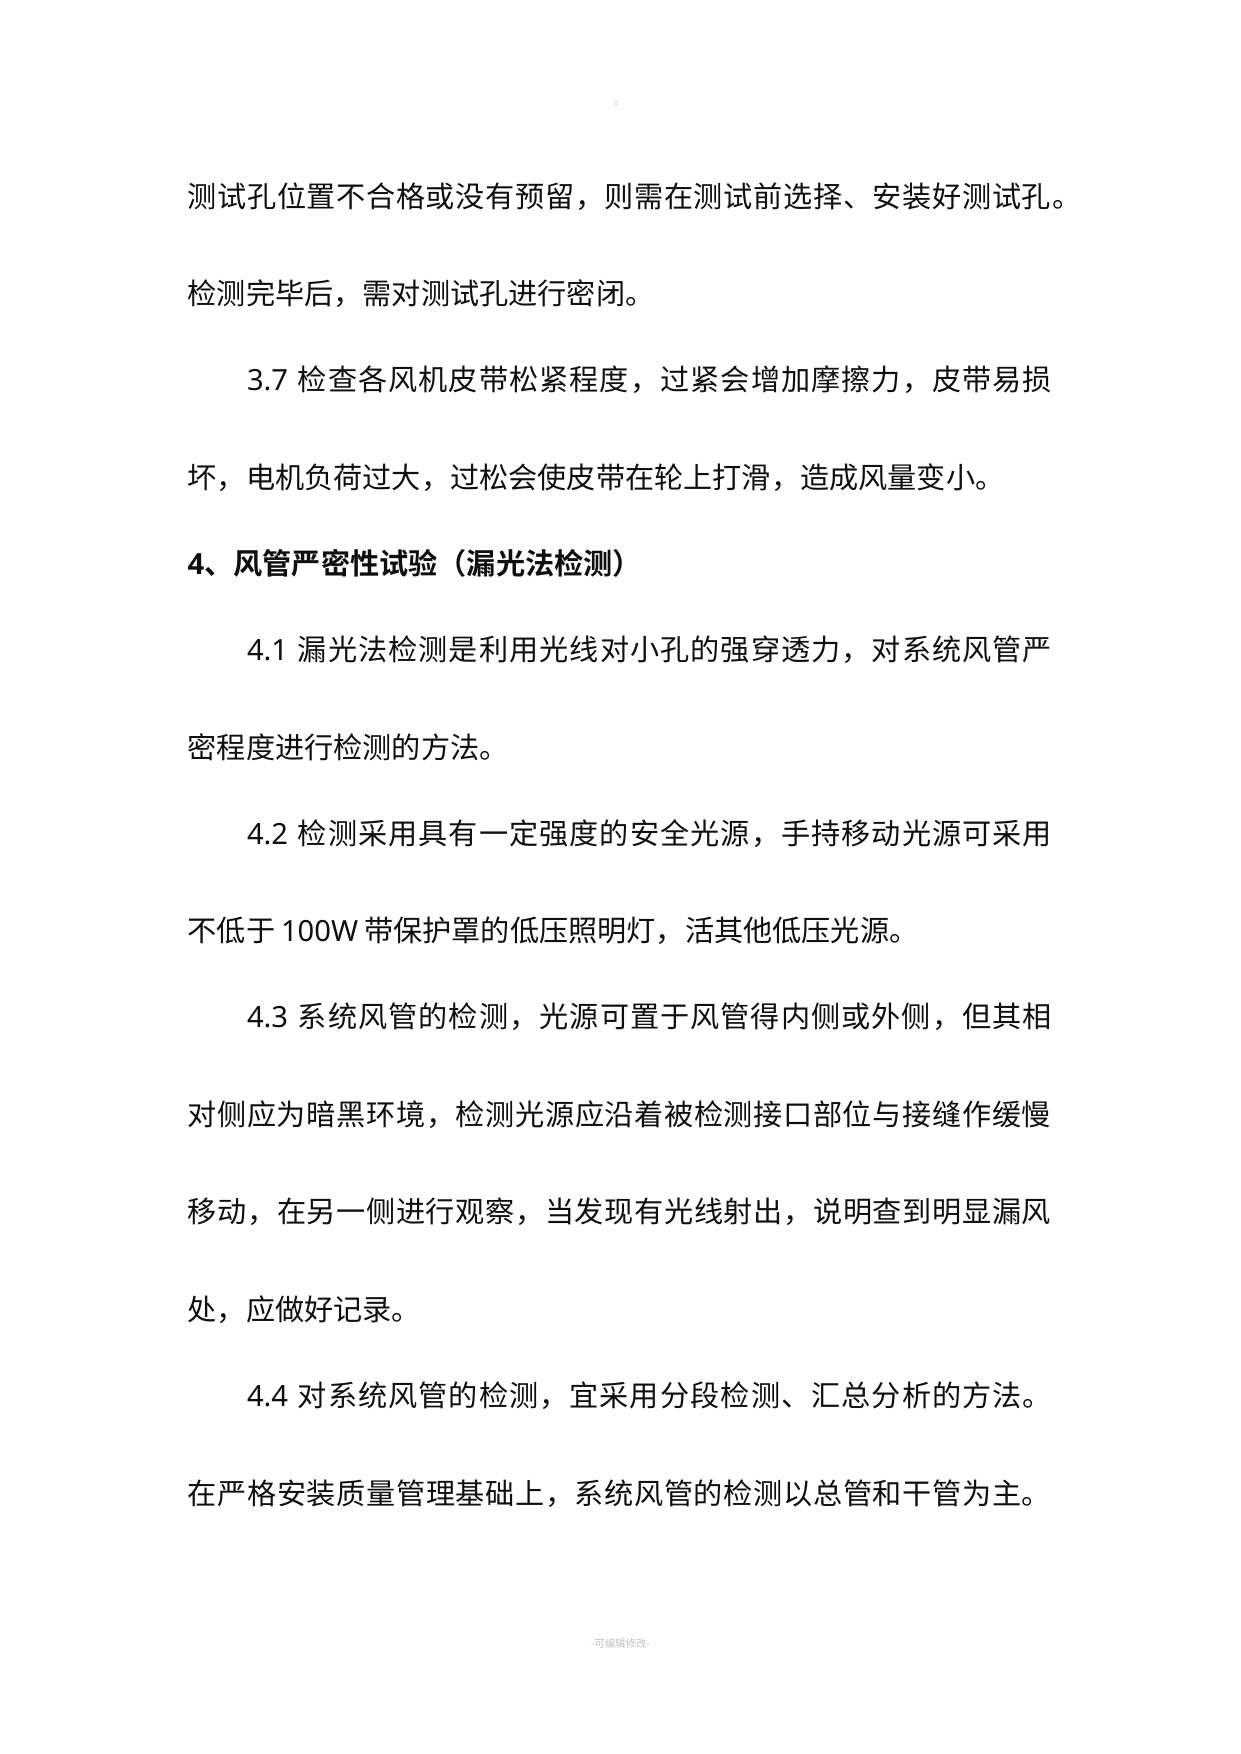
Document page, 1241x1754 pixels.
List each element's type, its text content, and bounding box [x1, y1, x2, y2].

subtitle 4、风管严密性试验（漏光法检测） [187, 529, 1053, 594]
text 4.1 漏光法检测是利用光线对小孔的强穿透力，对系统风管严密程度进行检测的方法。 [187, 615, 1053, 778]
text 4.3 系统风管的检测，光源可置于风管得内侧或外侧，但其相对侧应为暗黑环境，检测光源应沿着被检测接口部位与接缝作缓慢移动，在另一侧进行观察，当发现有光线射出，说明查到明显漏风处，应做好记录。 [187, 983, 1053, 1340]
text 4.2 检测采用具有一定强度的安全光源，手持移动光源可采用不低于100W带保护罩的低压照明灯，活其他低压光源。 [187, 799, 1053, 962]
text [187, 1361, 1053, 1524]
text 3.7 检查各风机皮带松紧程度，过紧会增加摩擦力，皮带易损坏，电机负荷过大，过松会使皮带在轮上打滑，造成风量变小。 [187, 346, 1053, 508]
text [187, 162, 1053, 324]
